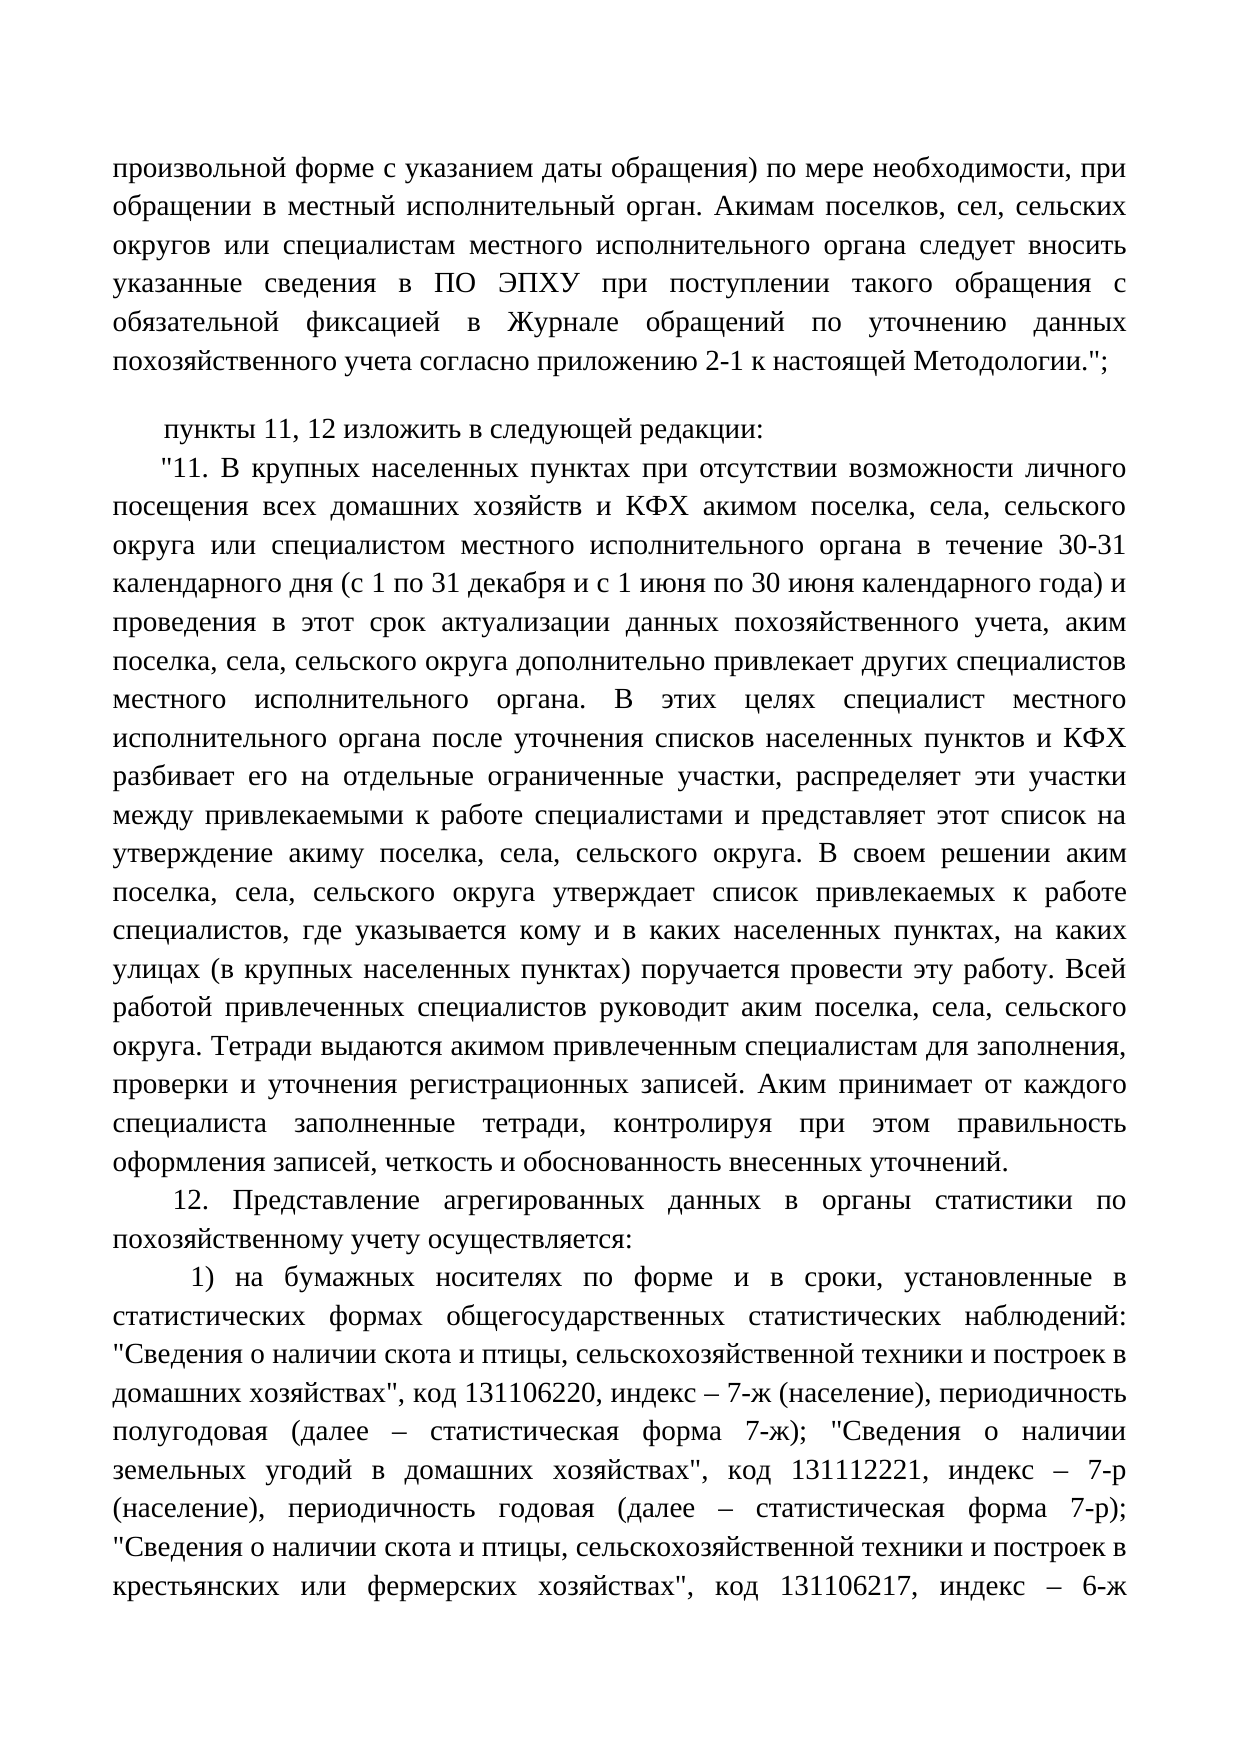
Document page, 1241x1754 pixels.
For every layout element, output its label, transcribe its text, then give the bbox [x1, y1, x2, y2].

text 12. Представление агрегированных данных в органы статистики по похозяйственному учету осуществляется: [112, 1182, 1128, 1254]
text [112, 150, 1128, 376]
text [112, 1259, 1128, 1601]
text пункты 11, 12 изложить в следующей редакции: [112, 411, 1128, 445]
text "11. В крупных населенных пунктах при отсутствии возможности личного посещения всех домашних хозяйств и КФХ акимом поселка, села, сельского округа или специалистом местного исполнительного органа в течение 30-31 календарного дня (с 1 по 31 декабря и с 1 июня по 30 июня календарного года) и проведения в этот срок актуализации данных похозяйственного учета, аким поселка, села, сельского округа дополнительно привлекает других специалистов местного исполнительного органа. В этих целях специалист местного исполнительного органа после уточнения списков населенных пунктов и КФХ разбивает его на отдельные ограниченные участки, распределяет эти участки между привлекаемыми к работе специалистами и представляет этот список на утверждение акиму поселка, села, сельского округа. В своем решении аким поселка, села, сельского округа утверждает список привлекаемых к работе специалистов, где указывается кому и в каких населенных пунктах, на каких улицах (в крупных населенных пунктах) поручается провести эту работу. Всей работой привлеченных специалистов руководит аким поселка, села, сельского округа. Тетради выдаются акимом привлеченным специалистам для заполнения, проверки и уточнения регистрационных записей. Аким принимает от каждого специалиста заполненные тетради, контролируя при этом правильность оформления записей, четкость и обоснованность внесенных уточнений. [112, 450, 1128, 1177]
